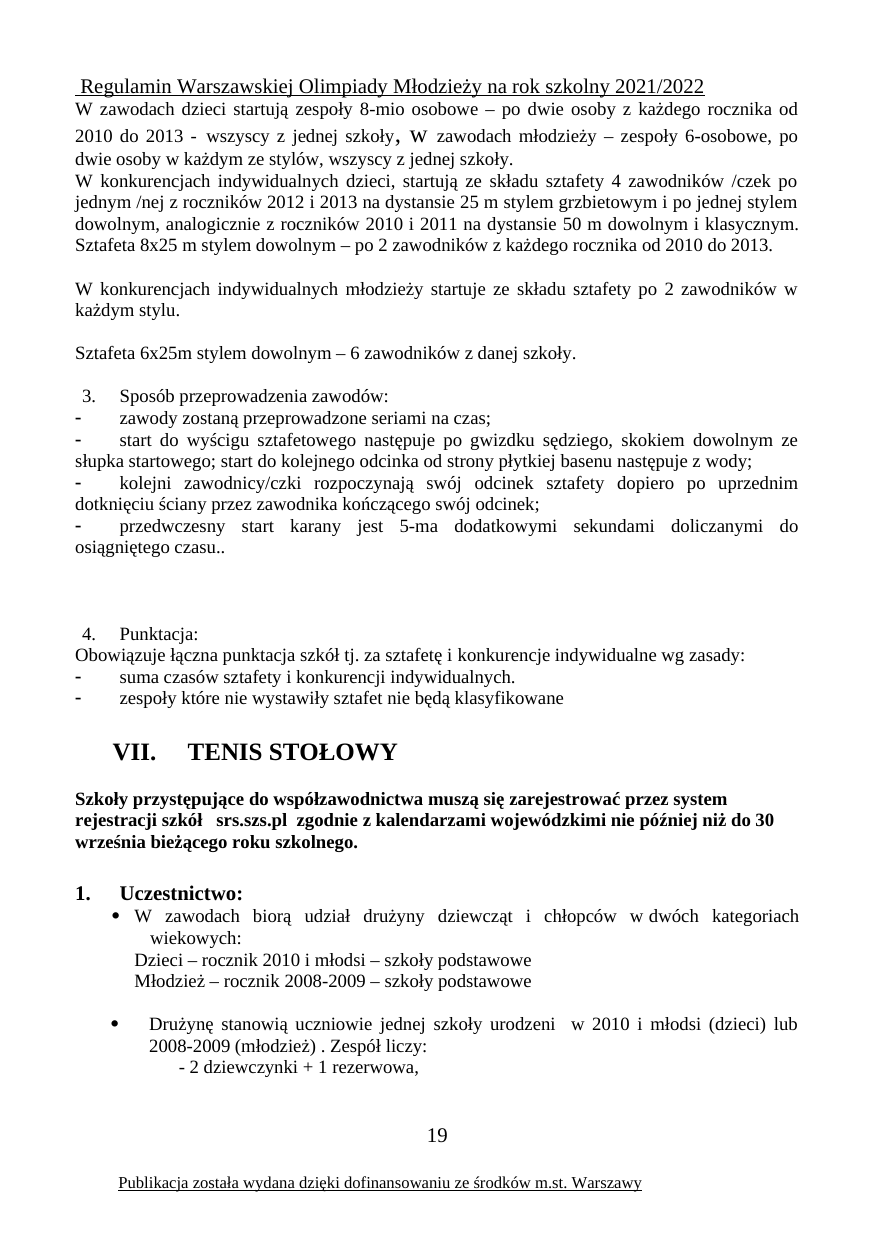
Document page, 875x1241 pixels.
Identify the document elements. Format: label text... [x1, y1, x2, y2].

list przedwczesny start karany jest 5-ma dodatkowymi sekundami doliczanymi do osiągniętego czasu.. [75, 515, 799, 558]
text Obowiązuje łączna punktacja szkół tj. za sztafetę i konkurencje indywidualne wg zasady: [75, 644, 799, 666]
list suma czasów sztafety i konkurencji indywidualnych. [75, 666, 799, 687]
text Dzieci – rocznik 2010 i młodsi – szkoły podstawowe [134, 948, 799, 970]
list Szkoły przystępujące do współzawodnictwa muszą się zarejestrować przez system rejestracji szkół srs.szs.pl zgodnie z kalendarzami wojewódzkimi nie później niż do 30 września bieżącego roku szkolnego. [75, 788, 799, 852]
list Drużynę stanowią uczniowie jednej szkoły urodzeni w 2010 i młodsi (dzieci) lub 2008-2009 (młodzież) . Zespół liczy: [111, 1013, 799, 1056]
subtitle TENIS STOŁOWY [112, 737, 799, 766]
list kolejni zawodnicy/czki rozpoczynają swój odcinek sztafety dopiero po uprzednim dotknięciu ściany przez zawodnika kończącego swój odcinek; [75, 472, 799, 515]
list zespoły które nie wystawiły sztafet nie będą klasyfikowane [75, 687, 799, 709]
text - 2 dziewczynki + 1 rezerwowa, [178, 1056, 799, 1078]
text Młodzież – rocznik 2008-2009 – szkoły podstawowe [134, 970, 799, 992]
list zawody zostaną przeprowadzone seriami na czas; [75, 407, 799, 428]
text Sztafeta 6x25m stylem dowolnym – 6 zawodników z danej szkoły. [75, 342, 799, 364]
text W zawodach dzieci startują zespoły 8-mio osobowe – po dwie osoby z każdego rocznika od 2010 do 2013 - wszyscy z jednej szkoły, w zawodach młodzieży – zespoły 6-osobowe, po dwie osoby w każdym ze stylów, wszyscy z jednej szkoły. [75, 98, 799, 170]
list Sposób przeprowadzenia zawodów: [82, 385, 799, 407]
text W konkurencjach indywidualnych młodzieży startuje ze składu sztafety po 2 zawodników w każdym stylu. [75, 277, 799, 321]
text W konkurencjach indywidualnych dzieci, startują ze składu sztafety 4 zawodników /czek po jednym /nej z roczników 2012 i 2013 na dystansie 25 m stylem grzbietowym i po jednej stylem dowolnym, analogicznie z roczników 2010 i 2011 na dystansie 50 m dowolnym i klasycznym. Sztafeta 8x25 m stylem dowolnym – po 2 zawodników z każdego rocznika od 2010 do 2013. [75, 170, 799, 256]
list start do wyścigu sztafetowego następuje po gwizdku sędziego, skokiem dowolnym ze słupka startowego; start do kolejnego odcinka od strony płytkiej basenu następuje z wody; [75, 428, 799, 472]
list Uczestnictwo: [75, 881, 799, 905]
list Punktacja: [82, 622, 799, 644]
list W zawodach biorą udział drużyny dziewcząt i chłopców w dwóch kategoriach wiekowych: [112, 905, 799, 948]
